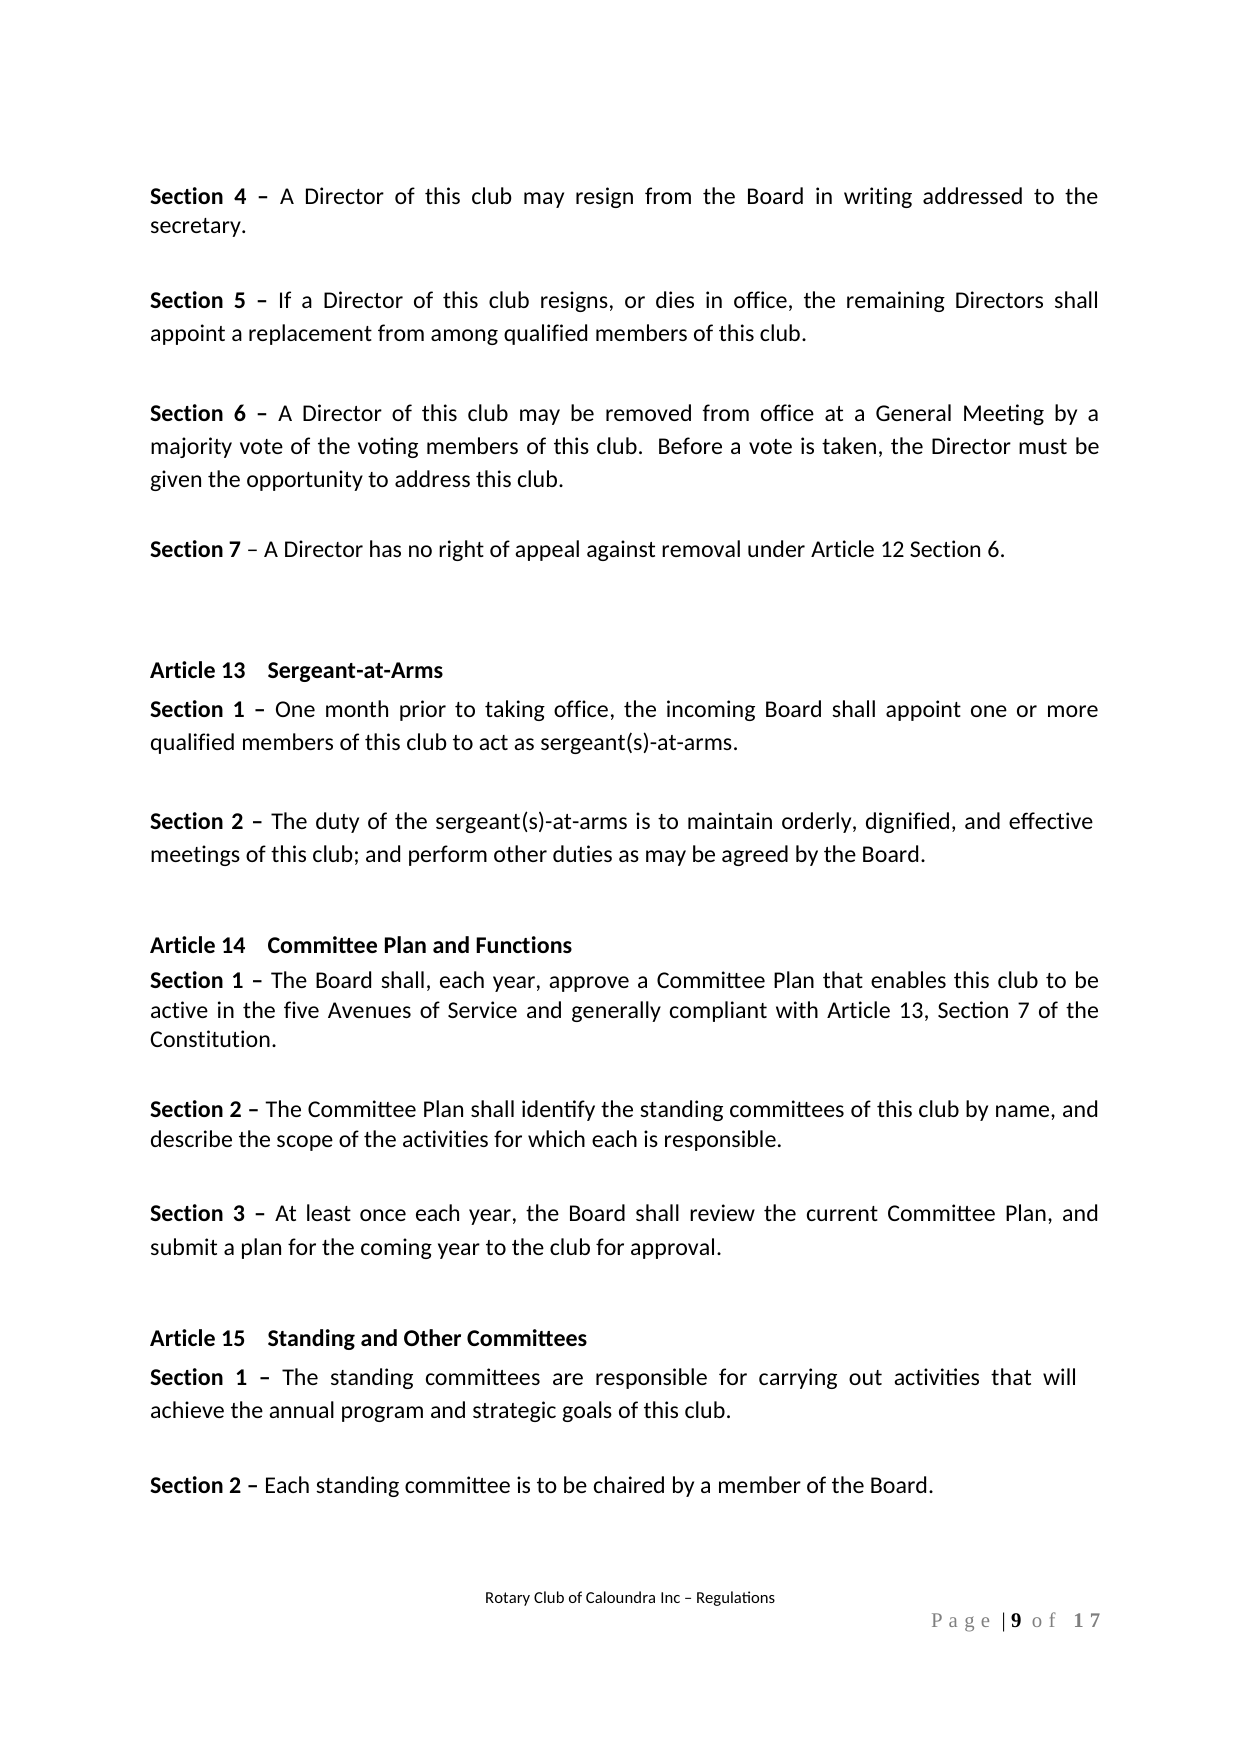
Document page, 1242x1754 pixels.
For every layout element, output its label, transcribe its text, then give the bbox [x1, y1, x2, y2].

text Section 1 – One month prior to taking office, the incoming Board shall appoint one or more qualified members of this club to act as sergeant(s)-at-arms. [150, 691, 1099, 757]
text Section 7 – A Director has no right of appeal against removal under Article 12 Section 6. [150, 534, 1100, 563]
text Article 13 Sergeant-at-Arms [150, 655, 1100, 684]
text Section 1 – The standing committees are responsible for carrying out activities that will achieve the annual program and strategic goals of this club. [150, 1358, 1077, 1425]
text Section 2 – The Committee Plan shall identify the standing committees of this club by name, and describe the scope of the activities for which each is responsible. [150, 1094, 1099, 1153]
text Section 2 – Each standing committee is to be chaired by a member of the Board. [150, 1470, 1100, 1500]
text Section 2 – The duty of the sergeant(s)-at-arms is to maintain orderly, dignified, and effective meetings of this club; and perform other duties as may be agreed by the Board. [150, 803, 1094, 869]
text Section 5 – If a Director of this club resigns, or dies in office, the remaining Directors shall appoint a replacement from among qualified members of this club. [150, 281, 1099, 348]
text Section 4 – A Director of this club may resign from the Board in writing addressed to the secretary. [150, 181, 1099, 239]
text Section 3 – At least once each year, the Board shall review the current Committee Plan, and submit a plan for the coming year to the club for approval. [150, 1195, 1099, 1262]
text Section 6 – A Director of this club may be removed from office at a General Meeting by a majority vote of the voting members of this club. Before a vote is taken, the Director must be given the opportunity to address this club. [150, 394, 1099, 494]
text Section 1 – The Board shall, each year, approve a Committee Plan that enables this club to be active in the five Avenues of Service and generally compliant with Article 13, Section 7 of the Constitution. [150, 966, 1099, 1053]
text Article 14 Committee Plan and Functions [150, 931, 1100, 960]
text Article 15 Standing and Other Committees [150, 1323, 1100, 1352]
